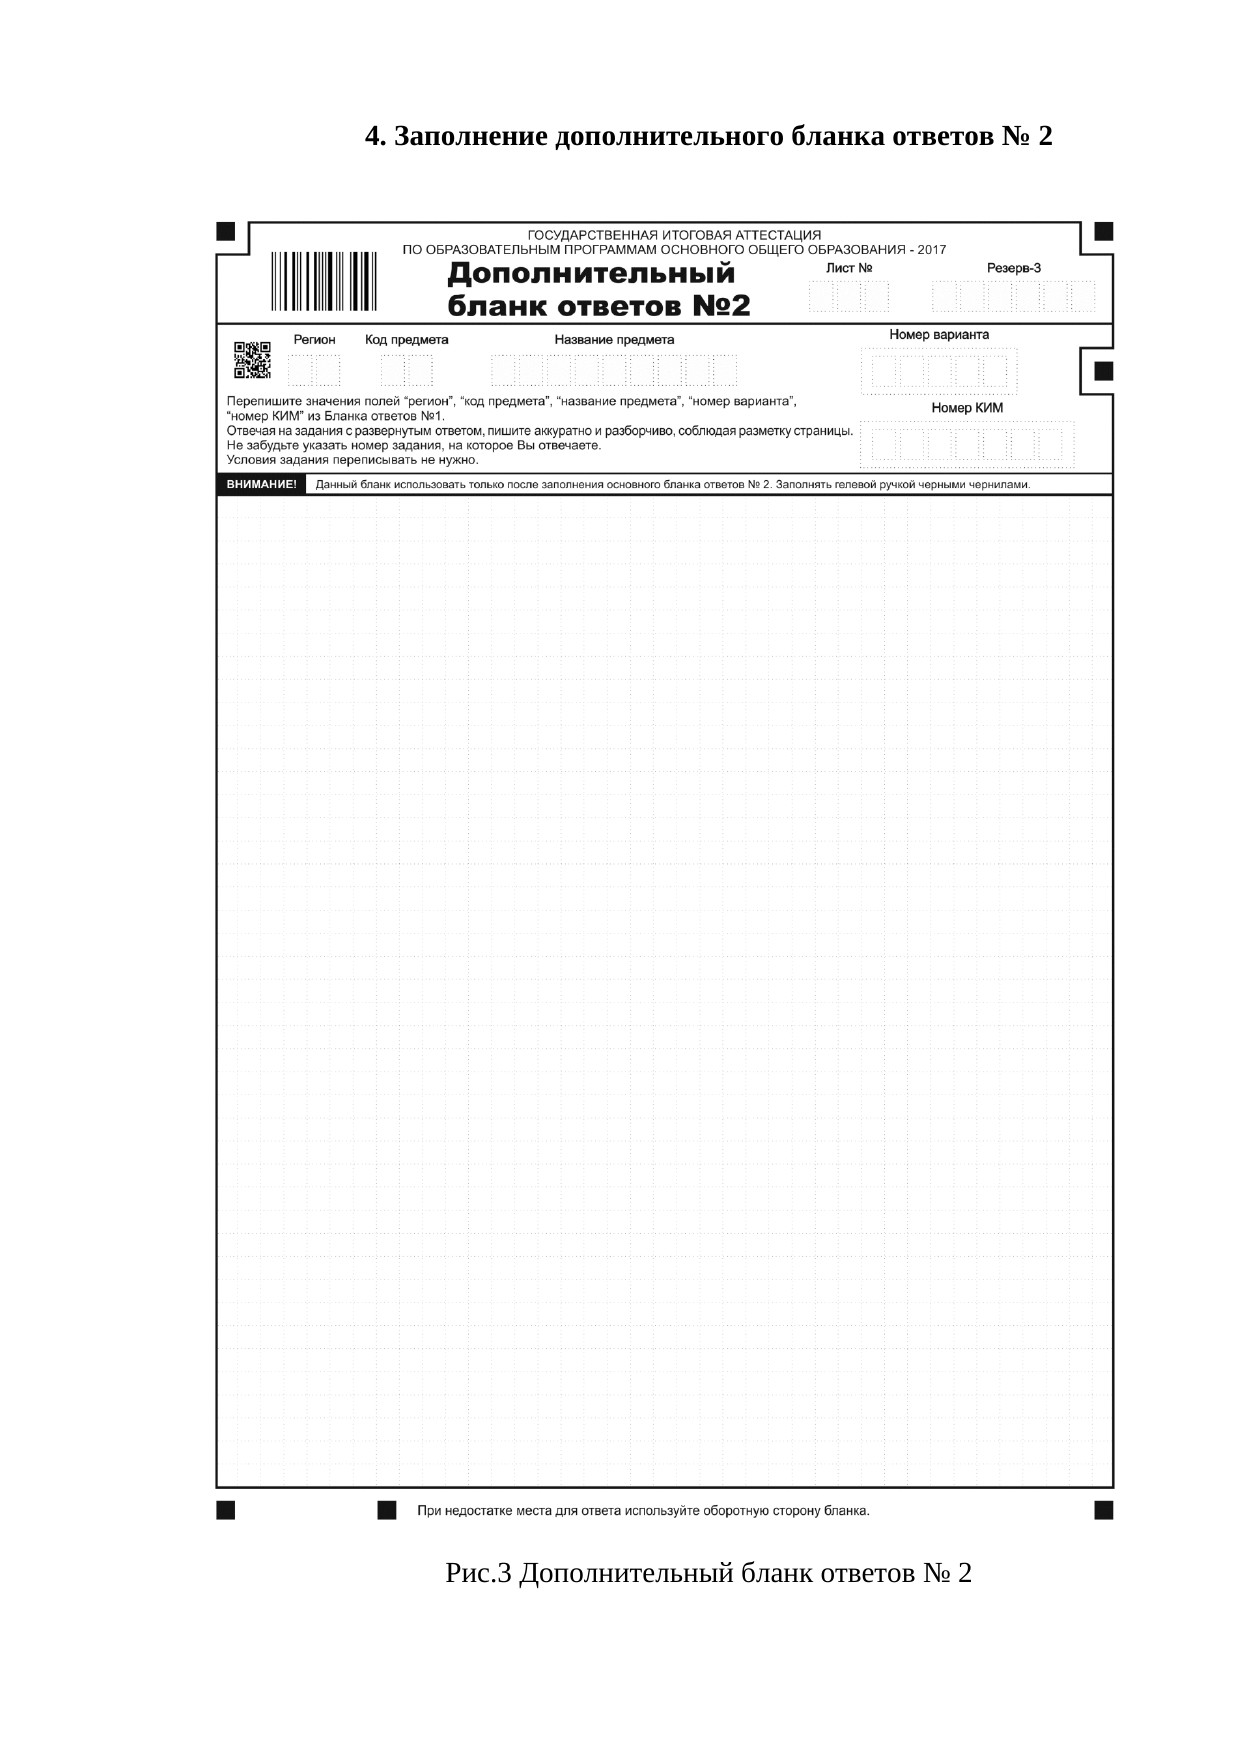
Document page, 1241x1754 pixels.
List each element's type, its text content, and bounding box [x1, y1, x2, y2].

text Рис.3 Дополнительный бланк ответов № 2 [177, 1555, 1152, 1589]
picture [179, 185, 1150, 1556]
text 4. Заполнение дополнительного бланка ответов № 2 [177, 118, 1152, 152]
